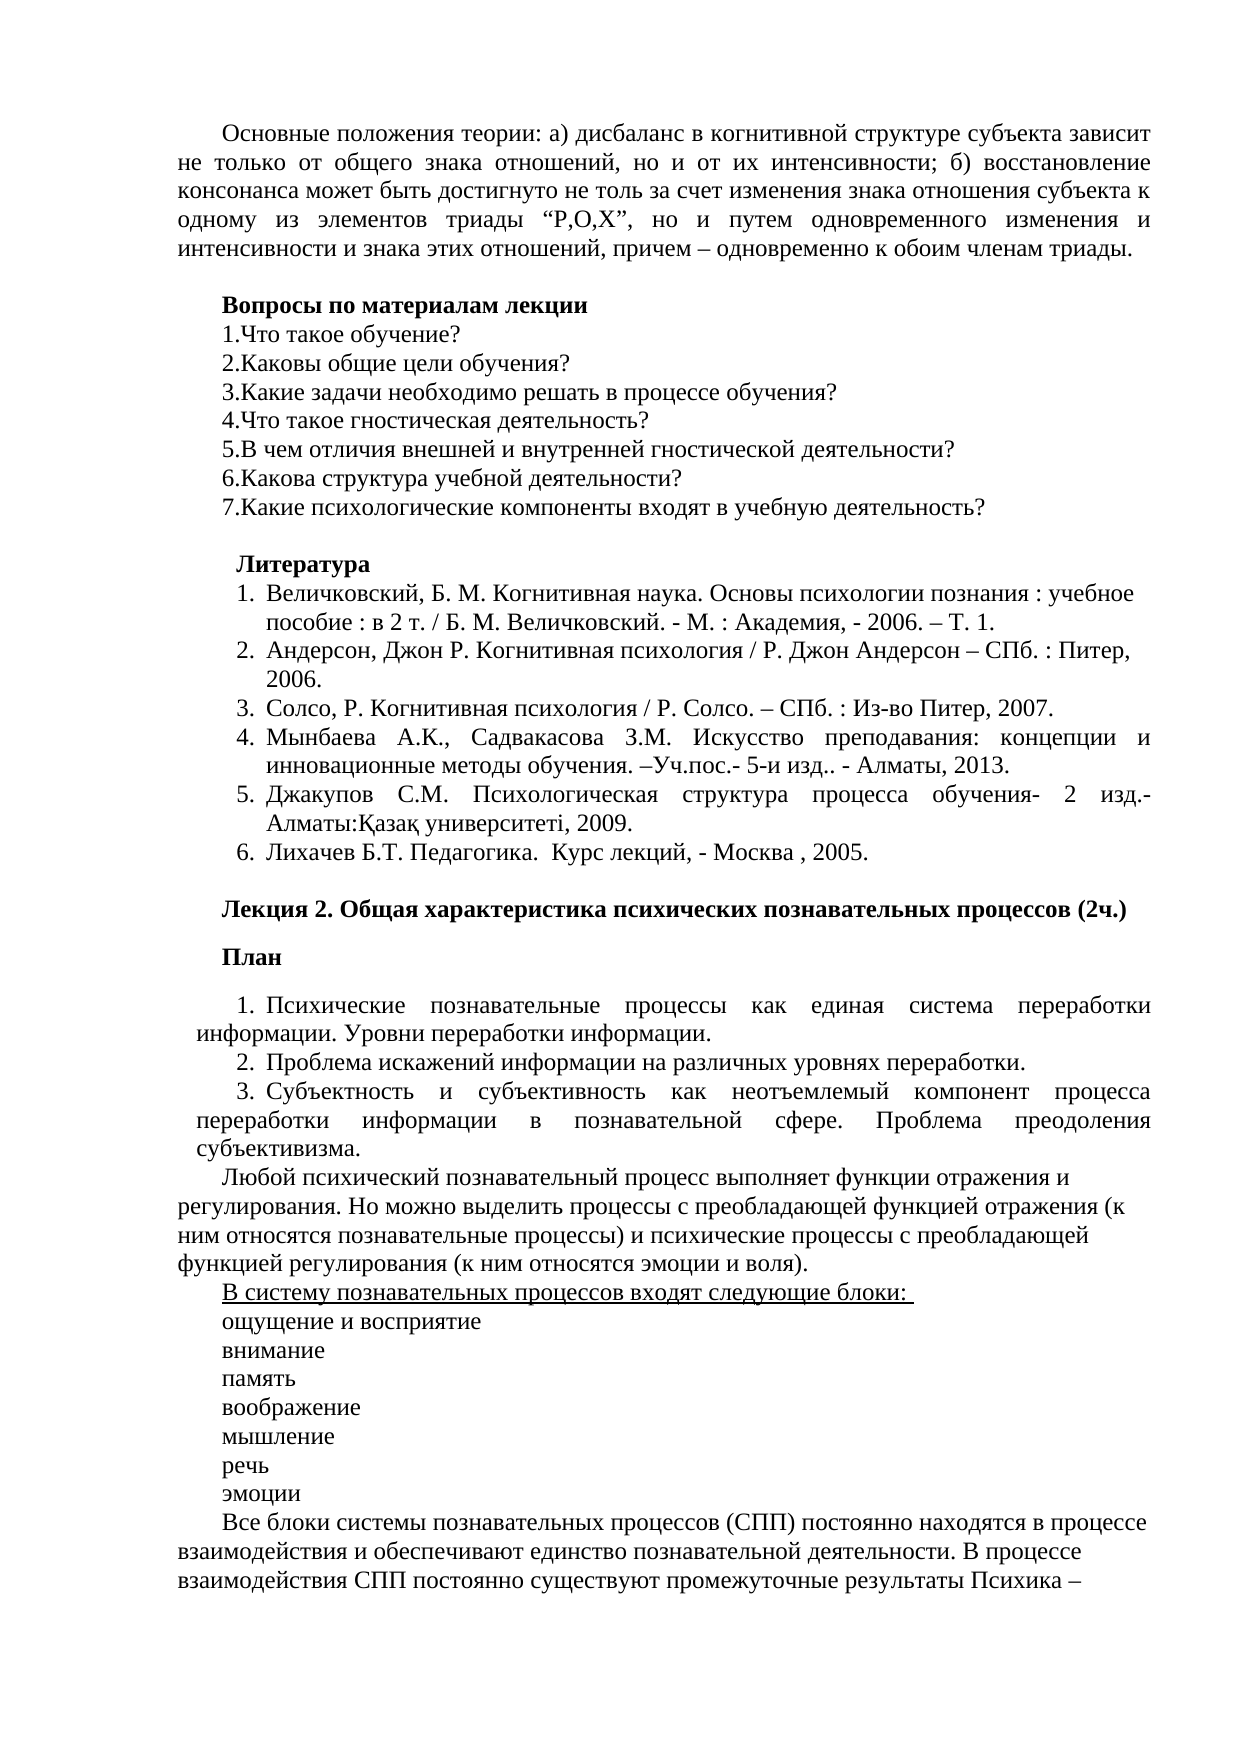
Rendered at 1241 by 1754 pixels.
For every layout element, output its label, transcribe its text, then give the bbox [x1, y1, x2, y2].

text Вопросы по материалам лекции [177, 291, 1152, 319]
text 1.Что такое обучение? [177, 319, 1152, 348]
text воображение [177, 1392, 1152, 1421]
list Величковский, Б. М. Когнитивная наука. Основы психологии познания : учебное пособие : в 2 т. / Б. М. Величковский. - М. : Академия, - 2006. – Т. 1. [236, 578, 1152, 636]
list Проблема искажений информации на различных уровнях переработки. [196, 1047, 1152, 1076]
list Субъектность и субъективность как неотъемлемый компонент процесса переработки информации в познавательной сфере. Проблема преодоления субъективизма. [196, 1076, 1152, 1162]
text План [177, 942, 1152, 971]
text ощущение и восприятие [177, 1306, 1152, 1335]
text память [177, 1363, 1152, 1392]
text мышление [177, 1421, 1152, 1450]
text В систему познавательных процессов входят следующие блоки: [177, 1277, 1152, 1306]
text речь [177, 1450, 1152, 1478]
list Психические познавательные процессы как единая система переработки информации. Уровни переработки информации. [196, 990, 1152, 1047]
text внимание [177, 1335, 1152, 1363]
text 5.В чем отличия внешней и внутренней гностической деятельности? [177, 434, 1152, 463]
list Джакупов С.М. Психологическая структура процесса обучения- 2 изд.- Алматы:Қазақ университеті, 2009. [236, 779, 1152, 837]
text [177, 1507, 1152, 1593]
text Литература [236, 549, 1152, 578]
text 2.Каковы общие цели обучения? [177, 348, 1152, 377]
list Мынбаева А.К., Садвакасова З.М. Искусство преподавания: концепции и инновационные методы обучения. –Уч.пос.- 5-и изд.. - Алматы, 2013. [236, 722, 1152, 779]
text 4.Что такое гностическая деятельность? [177, 406, 1152, 434]
list Солсо, Р. Когнитивная психология / Р. Солсо. – СПб. : Из-во Питер, 2007. [236, 693, 1152, 722]
text 7.Какие психологические компоненты входят в учебную деятельность? [177, 492, 1152, 521]
text эмоции [177, 1478, 1152, 1507]
text Любой психический познавательный процесс выполняет функции отражения и регулирования. Но можно выделить процессы с преобладающей функцией отражения (к ним относятся познавательные процессы) и психические процессы с преобладающей функцией регулирования (к ним относятся эмоции и воля). [177, 1162, 1152, 1277]
list Лихачев Б.Т. Педагогика. Курс лекций, - Москва , 2005. [236, 837, 1152, 866]
list Андерсон, Джон Р. Когнитивная психология / Р. Джон Андерсон – СПб. : Питер, 2006. [236, 636, 1152, 693]
text 3.Какие задачи необходимо решать в процессе обучения? [177, 377, 1152, 406]
text Лекция 2. Общая характеристика психических познавательных процессов (2ч.) [177, 894, 1152, 923]
text Основные положения теории: а) дисбаланс в когнитивной структуре субъекта зависит не только от общего знака отношений, но и от их интенсивности; б) восстановление консонанса может быть достигнуто не толь за счет изменения знака отношения субъекта к одному из элементов триады “Р,О,Х”, но и путем одновременного изменения и интенсивности и знака этих отношений, причем – одновременно к обоим членам триады. [177, 118, 1152, 262]
text 6.Какова структура учебной деятельности? [177, 463, 1152, 492]
